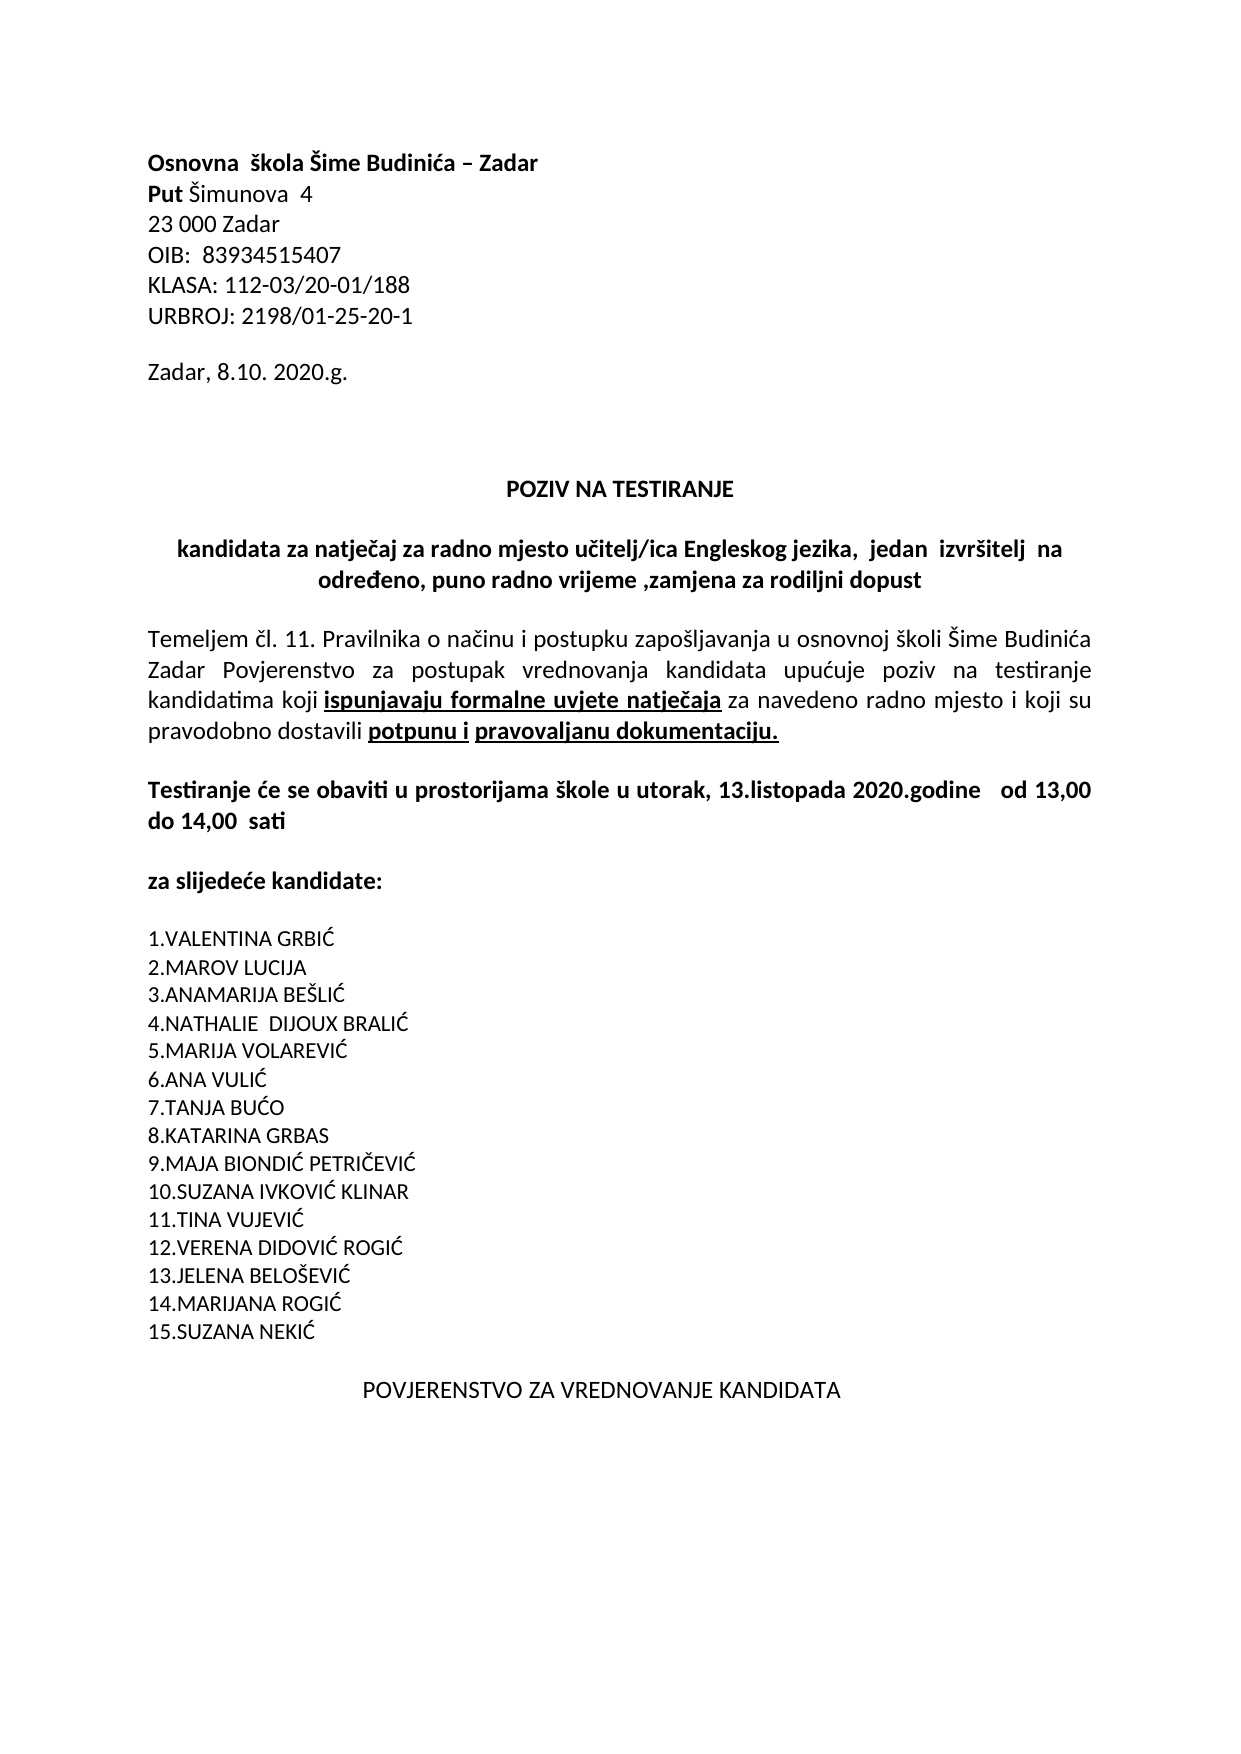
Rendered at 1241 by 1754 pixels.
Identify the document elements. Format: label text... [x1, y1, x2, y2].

text Temeljem čl. 11. Pravilnika o načinu i postupku zapošljavanja u osnovnoj školi Šime Budinića Zadar Povjerenstvo za postupak vrednovanja kandidata upućuje poziv na testiranje kandidatima koji ispunjavaju formalne uvjete natječaja za navedeno radno mjesto i koji su pravodobno dostavili potpunu i pravovaljanu dokumentaciju. [148, 623, 1093, 746]
text Testiranje će se obaviti u prostorijama škole u utorak, 13.listopada 2020.godine od 13,00 do 14,00 sati [148, 775, 1093, 836]
text 14.MARIJANA ROGIĆ [148, 1289, 1093, 1317]
text POVJERENSTVO ZA VREDNOVANJE KANDIDATA [148, 1374, 1093, 1404]
text 6.ANA VULIĆ [148, 1065, 1093, 1093]
text kandidata za natječaj za radno mjesto učitelj/ica Engleskog jezika, jedan izvršitelj na određeno, puno radno vrijeme ,zamjena za rodiljni dopust [148, 533, 1093, 594]
text KLASA: 112-03/20-01/188 [148, 270, 1093, 300]
text 4.NATHALIE DIJOUX BRALIĆ [148, 1009, 1093, 1037]
text 15.SUZANA NEKIĆ [148, 1317, 1093, 1345]
text 12.VERENA DIDOVIĆ ROGIĆ [148, 1233, 1093, 1261]
text 23 000 Zadar [148, 209, 1093, 239]
text URBROJ: 2198/01-25-20-1 [148, 300, 1093, 331]
text 2.MAROV LUCIJA [148, 953, 1093, 981]
text 9.MAJA BIONDIĆ PETRIČEVIĆ [148, 1149, 1093, 1177]
text Put Šimunova 4 [148, 178, 1093, 209]
text 1.VALENTINA GRBIĆ [148, 924, 1093, 953]
text 7.TANJA BUĆO [148, 1093, 1093, 1121]
text 11.TINA VUJEVIĆ [148, 1205, 1093, 1233]
text Zadar, 8.10. 2020.g. [148, 356, 1093, 387]
text POZIV NA TESTIRANJE [148, 473, 1093, 504]
text 3.ANAMARIJA BEŠLIĆ [148, 981, 1093, 1009]
text OIB: 83934515407 [148, 239, 1093, 270]
text za slijedeće kandidate: [148, 865, 1093, 895]
text 13.JELENA BELOŠEVIĆ [148, 1261, 1093, 1289]
text 10.SUZANA IVKOVIĆ KLINAR [148, 1177, 1093, 1205]
text 8.KATARINA GRBAS [148, 1121, 1093, 1149]
text 5.MARIJA VOLAREVIĆ [148, 1037, 1093, 1065]
subtitle Osnovna škola Šime Budinića – Zadar [148, 148, 1093, 178]
